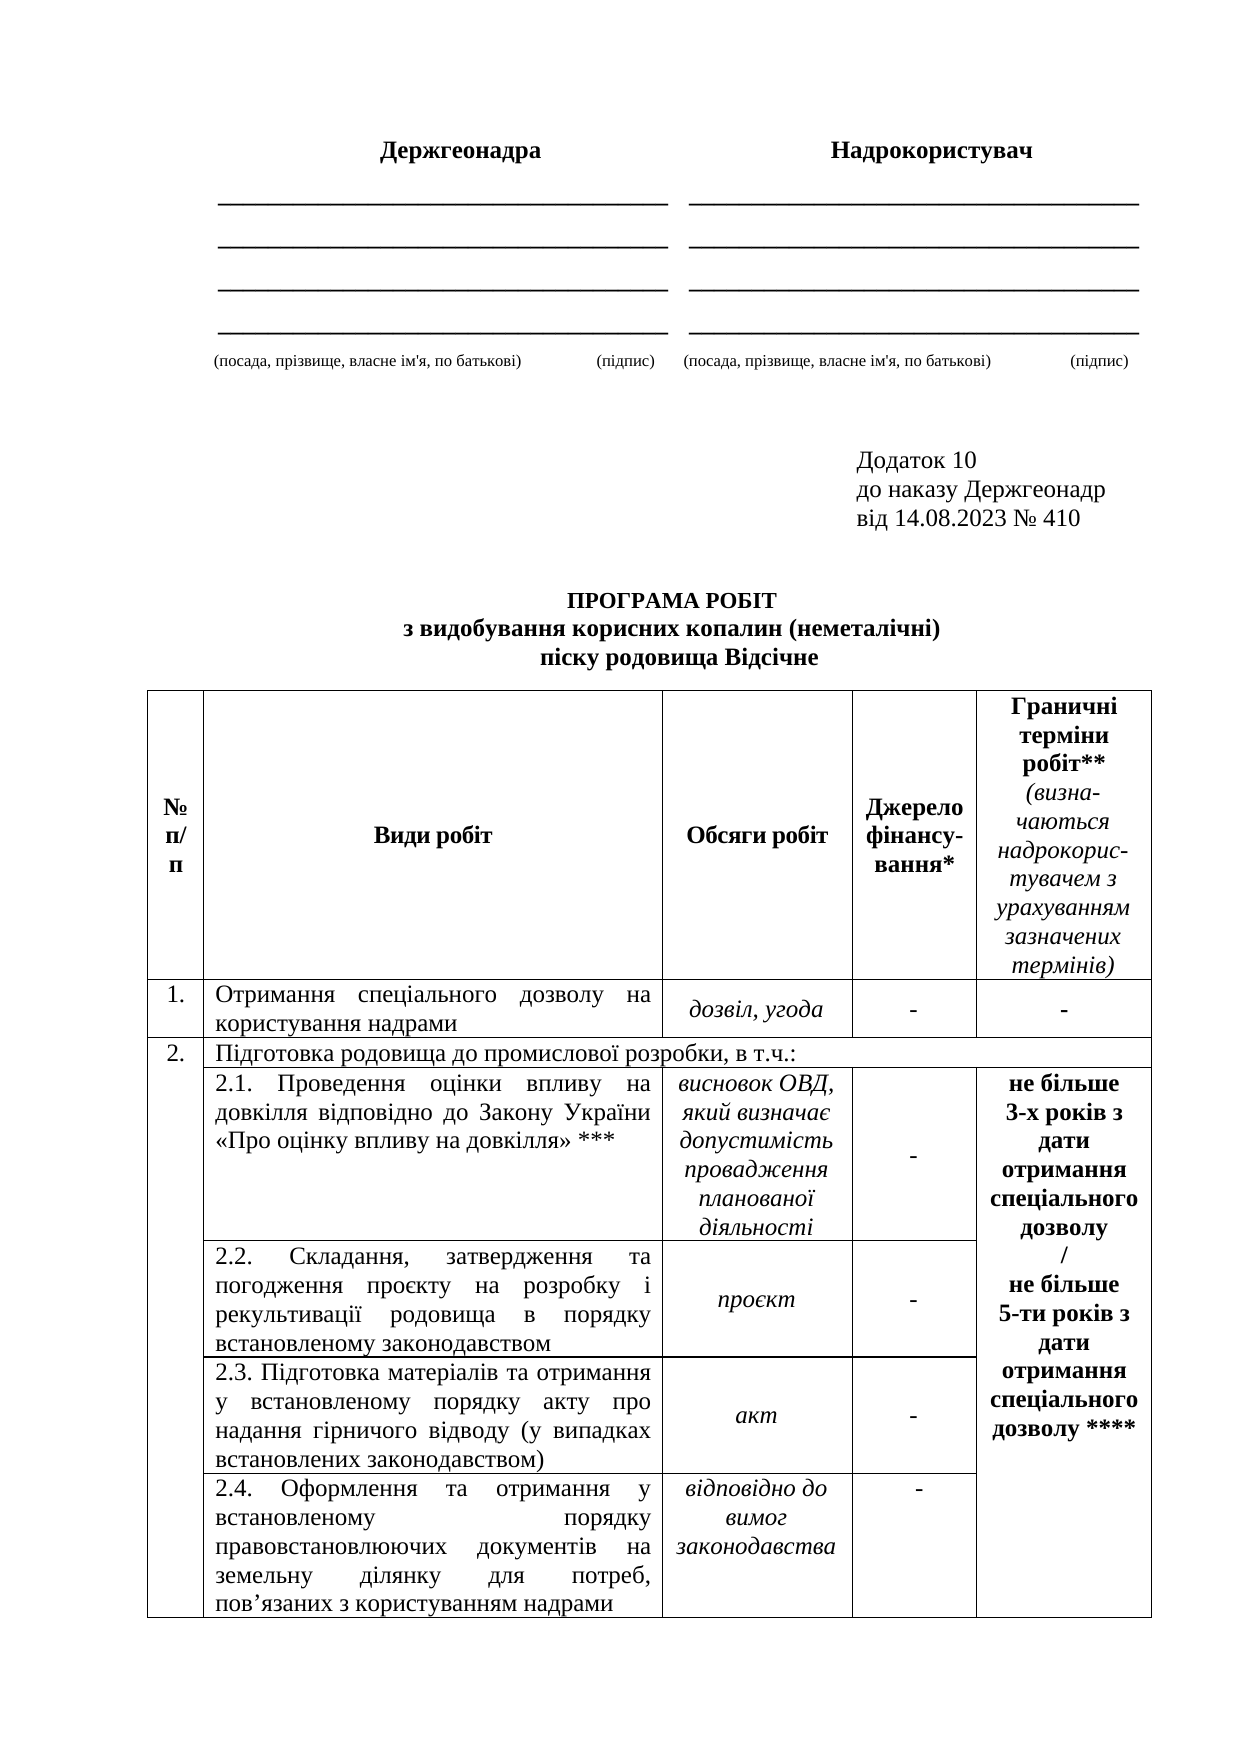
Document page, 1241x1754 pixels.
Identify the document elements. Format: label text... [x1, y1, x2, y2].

table_header Джерело фінансу-вання* [853, 691, 976, 978]
table_cell - [853, 1474, 976, 1617]
table_cell Підготовка родовища до промислової розробки, в т.ч.: [204, 1038, 1151, 1067]
table_header Граничні терміни робіт** (визна-чаються надрокорис-тувачем з урахуванням зазначених термінів) [977, 691, 1151, 978]
table_cell - [853, 1068, 976, 1240]
text піску родовища Відсічне [177, 642, 1181, 671]
table_cell - [977, 980, 1151, 1037]
table_cell дозвіл, угода [663, 980, 852, 1037]
table_cell проєкт [663, 1241, 852, 1356]
text Додаток 10 [856, 446, 1181, 474]
table_cell - [853, 1358, 976, 1472]
table_header Надрокористувач ________________________________________________________________________________________________________________________________________________ (посада, прізвище, власне ім'я, по батькові) (підпис) [678, 130, 1150, 388]
table_cell 2. [148, 1038, 203, 1617]
table_header Держгеонадра ________________________________________________________________________________________________________________________________________________ (посада, прізвище, власне ім'я, по батькові) (підпис) [208, 130, 678, 388]
table_cell - [853, 1241, 976, 1356]
table_cell акт [663, 1358, 852, 1472]
table_header Види робіт [204, 691, 662, 978]
table_cell Отримання спеціального дозволу на користування надрами [204, 980, 662, 1037]
table_cell висновок ОВД, який визначає допустимість провадження планованої діяльності [663, 1068, 852, 1240]
text ПРОГРАМА РОБІТ [162, 587, 1181, 613]
table_cell - [853, 980, 976, 1037]
table_header Обсяги робіт [663, 691, 852, 978]
table_cell 2.4. Оформлення та отримання у встановленому порядку правовстановлюючих документів на земельну ділянку для потреб, пов’язаних з користуванням надрами [204, 1474, 662, 1617]
table_header № п/п [148, 691, 203, 978]
table_cell відповідно до вимог законодавства [663, 1474, 852, 1617]
table_cell 2.2. Складання, затвердження та погодження проєкту на розробку і рекультивації родовища в порядку встановленому законодавством [204, 1241, 662, 1356]
table_cell не більше 3-х років з дати отримання спеціального дозволу / не більше 5-ти років з дати отримання спеціального дозволу **** [977, 1068, 1151, 1617]
text з видобування корисних копалин (неметалічні) [162, 613, 1181, 642]
text до наказу Держгеонадр [856, 474, 1181, 503]
table_cell 2.3. Підготовка матеріалів та отримання у встановленому порядку акту про надання гірничого відводу (у випадках встановлених законодавством) [204, 1358, 662, 1472]
text від 14.08.2023 № 410 [856, 503, 1181, 532]
table_cell 2.1. Проведення оцінки впливу на довкілля відповідно до Закону України «Про оцінку впливу на довкілля» *** [204, 1068, 662, 1240]
table_cell 1. [148, 980, 203, 1037]
